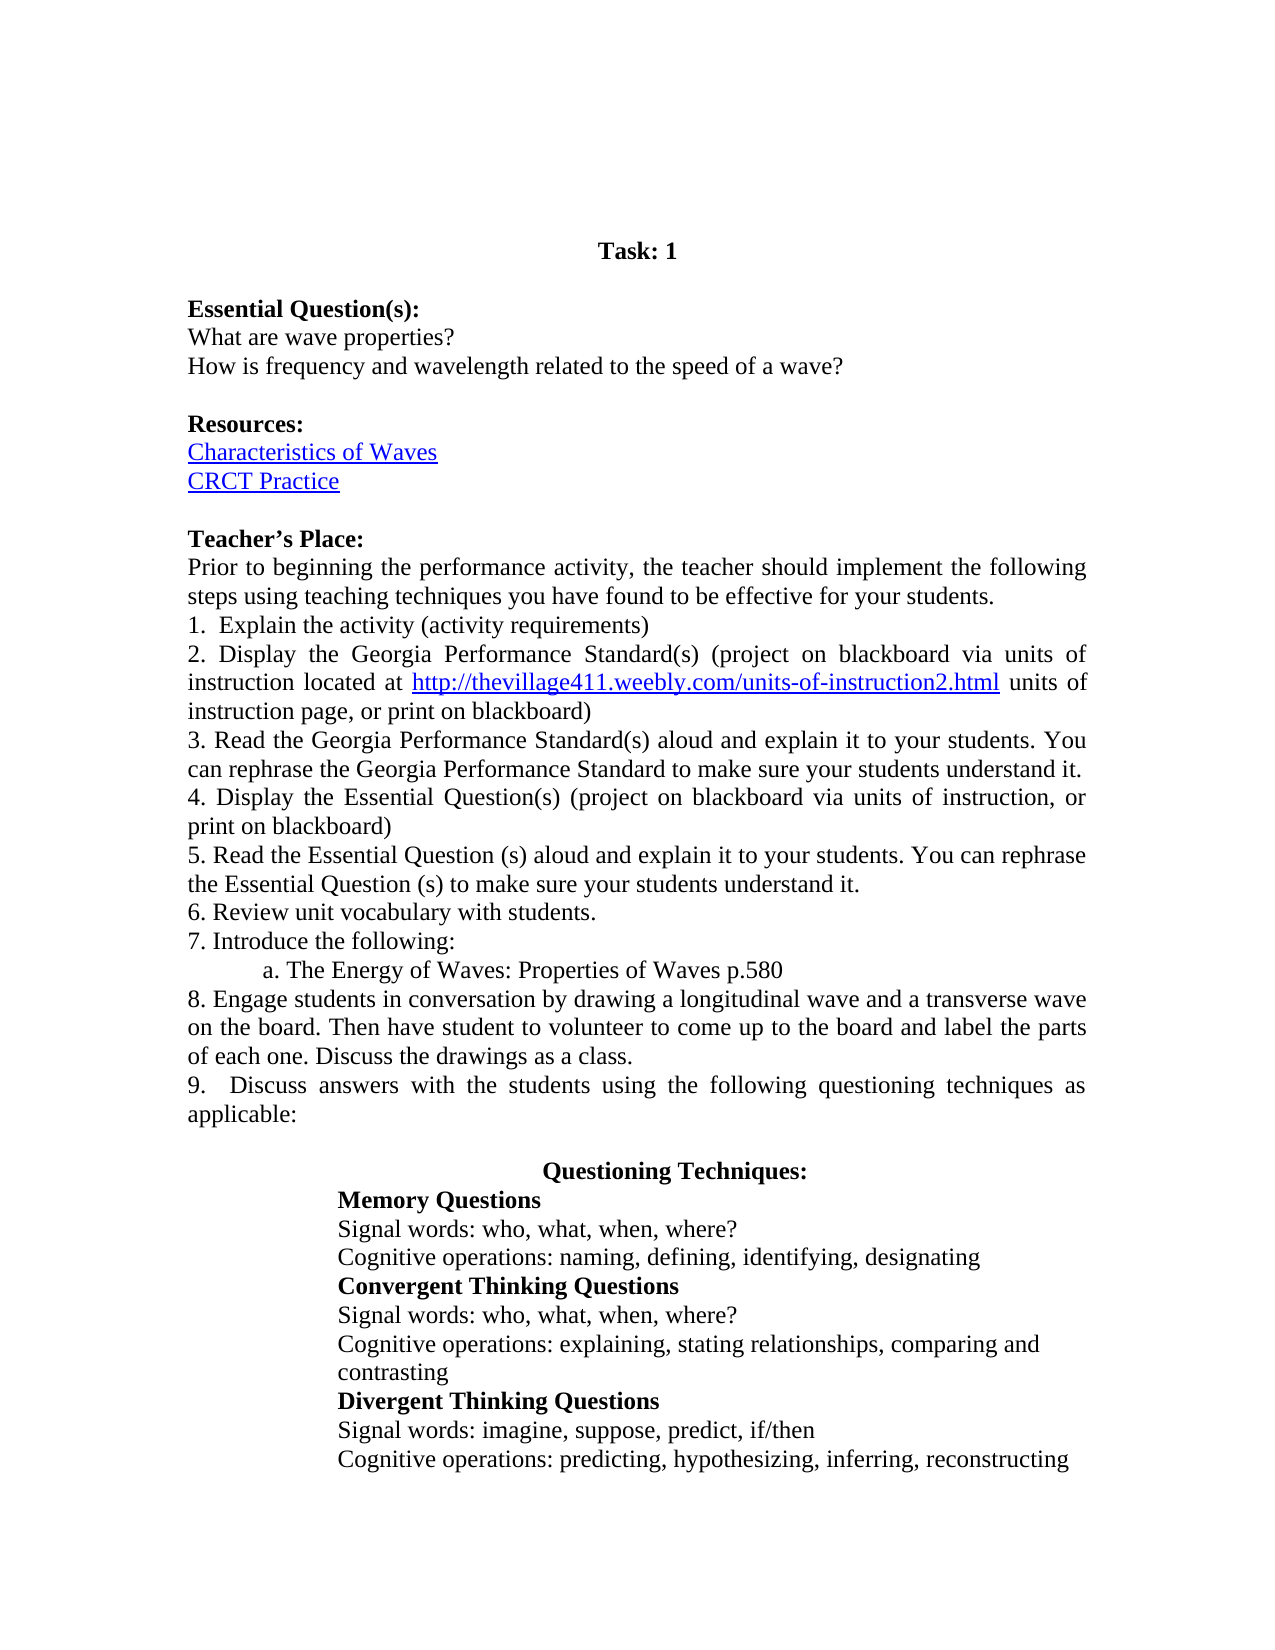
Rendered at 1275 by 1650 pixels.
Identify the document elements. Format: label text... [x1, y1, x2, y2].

text Essential Question(s): [187, 294, 1087, 322]
text Questioning Techniques: [187, 1156, 1087, 1185]
text 8. Engage students in conversation by drawing a longitudinal wave and a transverse wave on the board. Then have student to volunteer to come up to the board and label the parts of each one. Discuss the drawings as a class. [187, 984, 1087, 1070]
text CRCT Practice [187, 466, 1087, 495]
text Cognitive operations: naming, defining, identifying, designating [187, 1242, 1087, 1271]
text 3. Read the Georgia Performance Standard(s) aloud and explain it to your students. You can rephrase the Georgia Performance Standard to make sure your students understand it. [187, 725, 1087, 782]
text Task: 1 [187, 236, 1087, 265]
text Characteristics of Waves [187, 437, 1087, 466]
text How is frequency and wavelength related to the speed of a wave? [187, 351, 1087, 380]
text 9. Discuss answers with the students using the following questioning techniques as applicable: [187, 1070, 1087, 1127]
text contrasting [337, 1357, 1087, 1386]
text Prior to beginning the performance activity, the teacher should implement the following steps using teaching techniques you have found to be effective for your students. [187, 552, 1087, 610]
text 4. Display the Essential Question(s) (project on blackboard via units of instruction, or print on blackboard) [187, 782, 1087, 840]
text Signal words: who, what, when, where? [187, 1214, 1087, 1242]
text What are wave properties? [187, 322, 1087, 351]
text Resources: [187, 409, 1087, 437]
text Memory Questions [262, 1185, 1087, 1214]
text Convergent Thinking Questions [262, 1271, 1087, 1300]
text Signal words: imagine, suppose, predict, if/then [187, 1415, 1087, 1444]
text 7. Introduce the following: [187, 926, 1087, 955]
text Teacher’s Place: [187, 524, 1087, 552]
text Cognitive operations: explaining, stating relationships, comparing and [337, 1329, 1087, 1357]
text 1. Explain the activity (activity requirements) [187, 610, 1087, 639]
text Cognitive operations: predicting, hypothesizing, inferring, reconstructing [337, 1444, 1087, 1472]
text 5. Read the Essential Question (s) aloud and explain it to your students. You can rephrase the Essential Question (s) to make sure your students understand it. [187, 840, 1087, 897]
text Divergent Thinking Questions [187, 1386, 1087, 1415]
text Signal words: who, what, when, where? [187, 1300, 1087, 1329]
text a. The Energy of Waves: Properties of Waves p.580 [187, 955, 1087, 984]
text 6. Review unit vocabulary with students. [187, 897, 1087, 926]
text 2. Display the Georgia Performance Standard(s) (project on blackboard via units of instruction located at http://thevillage411.weebly.com/units-of-instruction2.html units of instruction page, or print on blackboard) [187, 639, 1087, 725]
